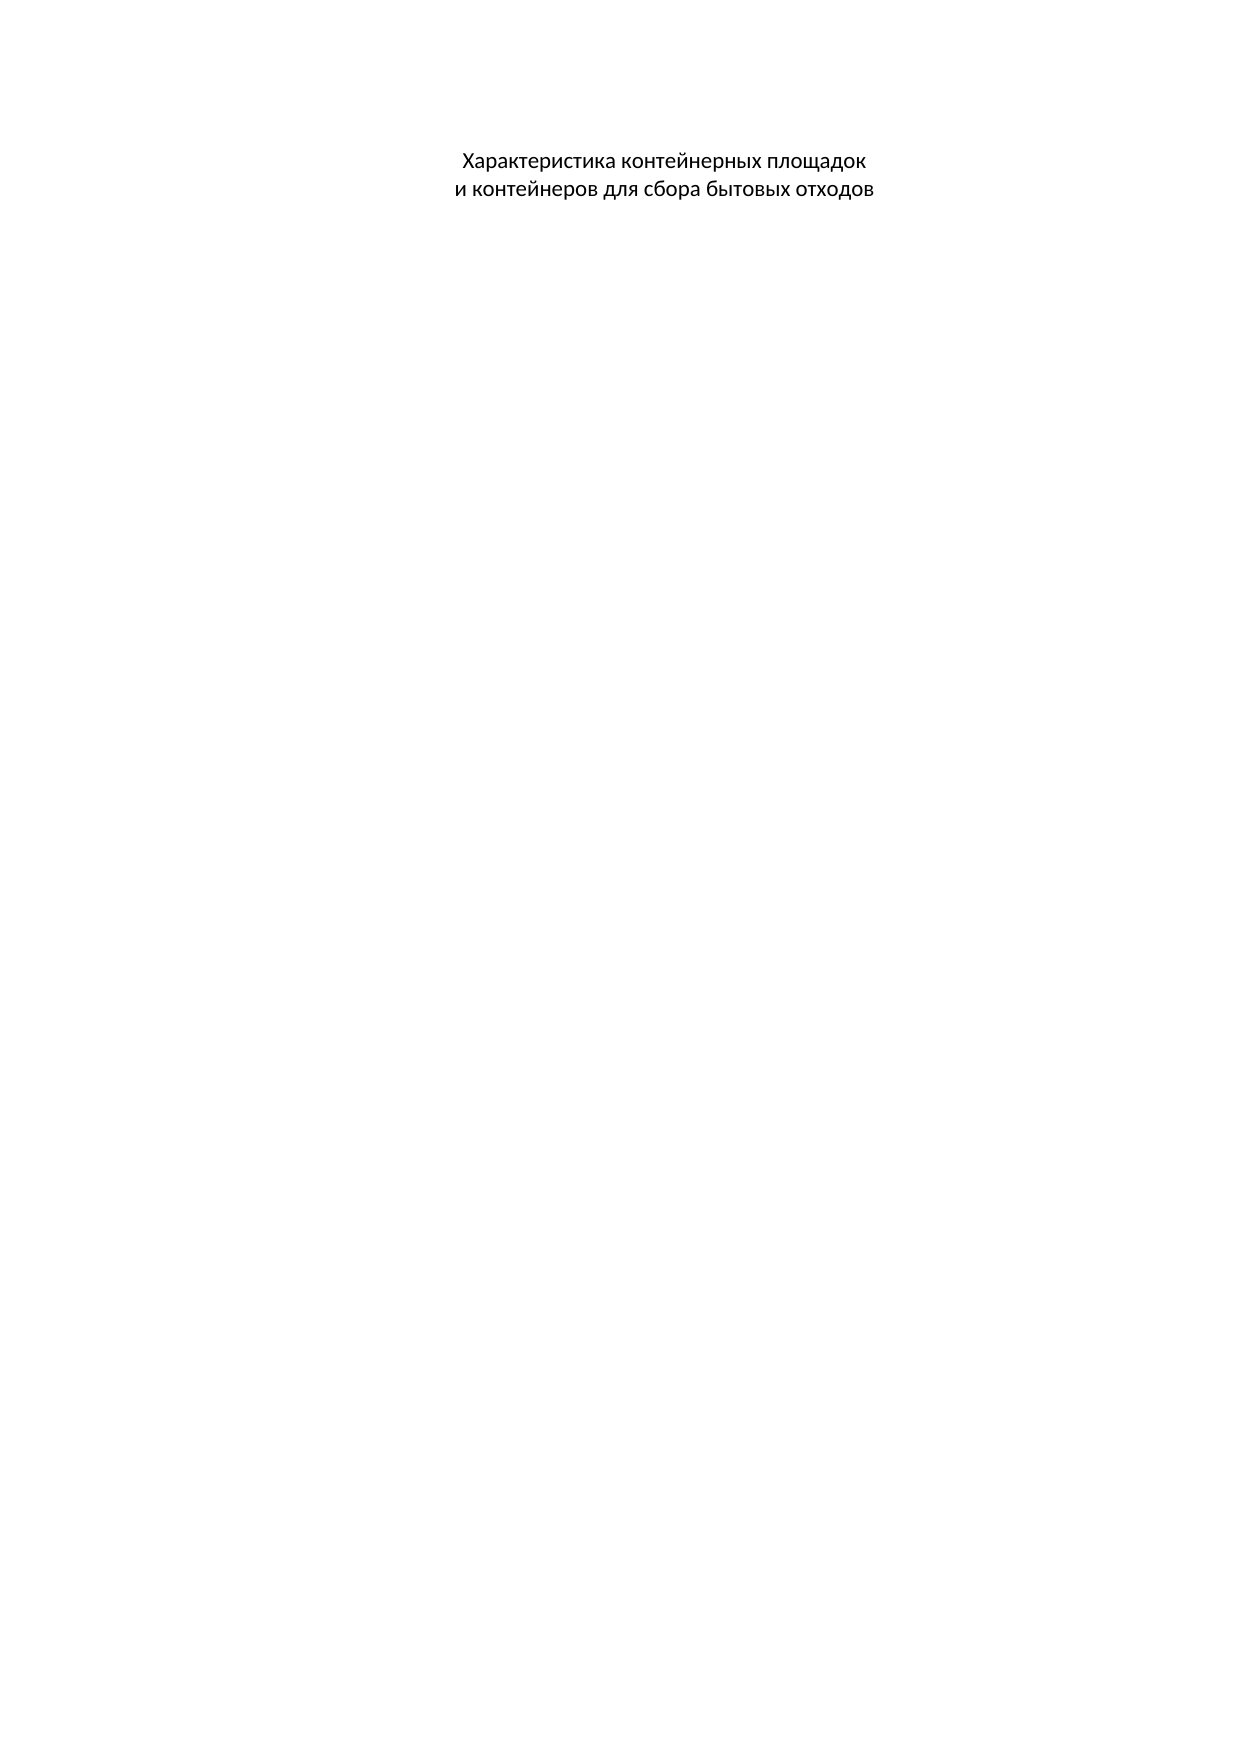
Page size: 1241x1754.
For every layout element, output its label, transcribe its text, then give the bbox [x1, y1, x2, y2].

text Характеристика контейнерных площадок [177, 146, 1152, 174]
text и контейнеров для сбора бытовых отходов [177, 174, 1152, 202]
